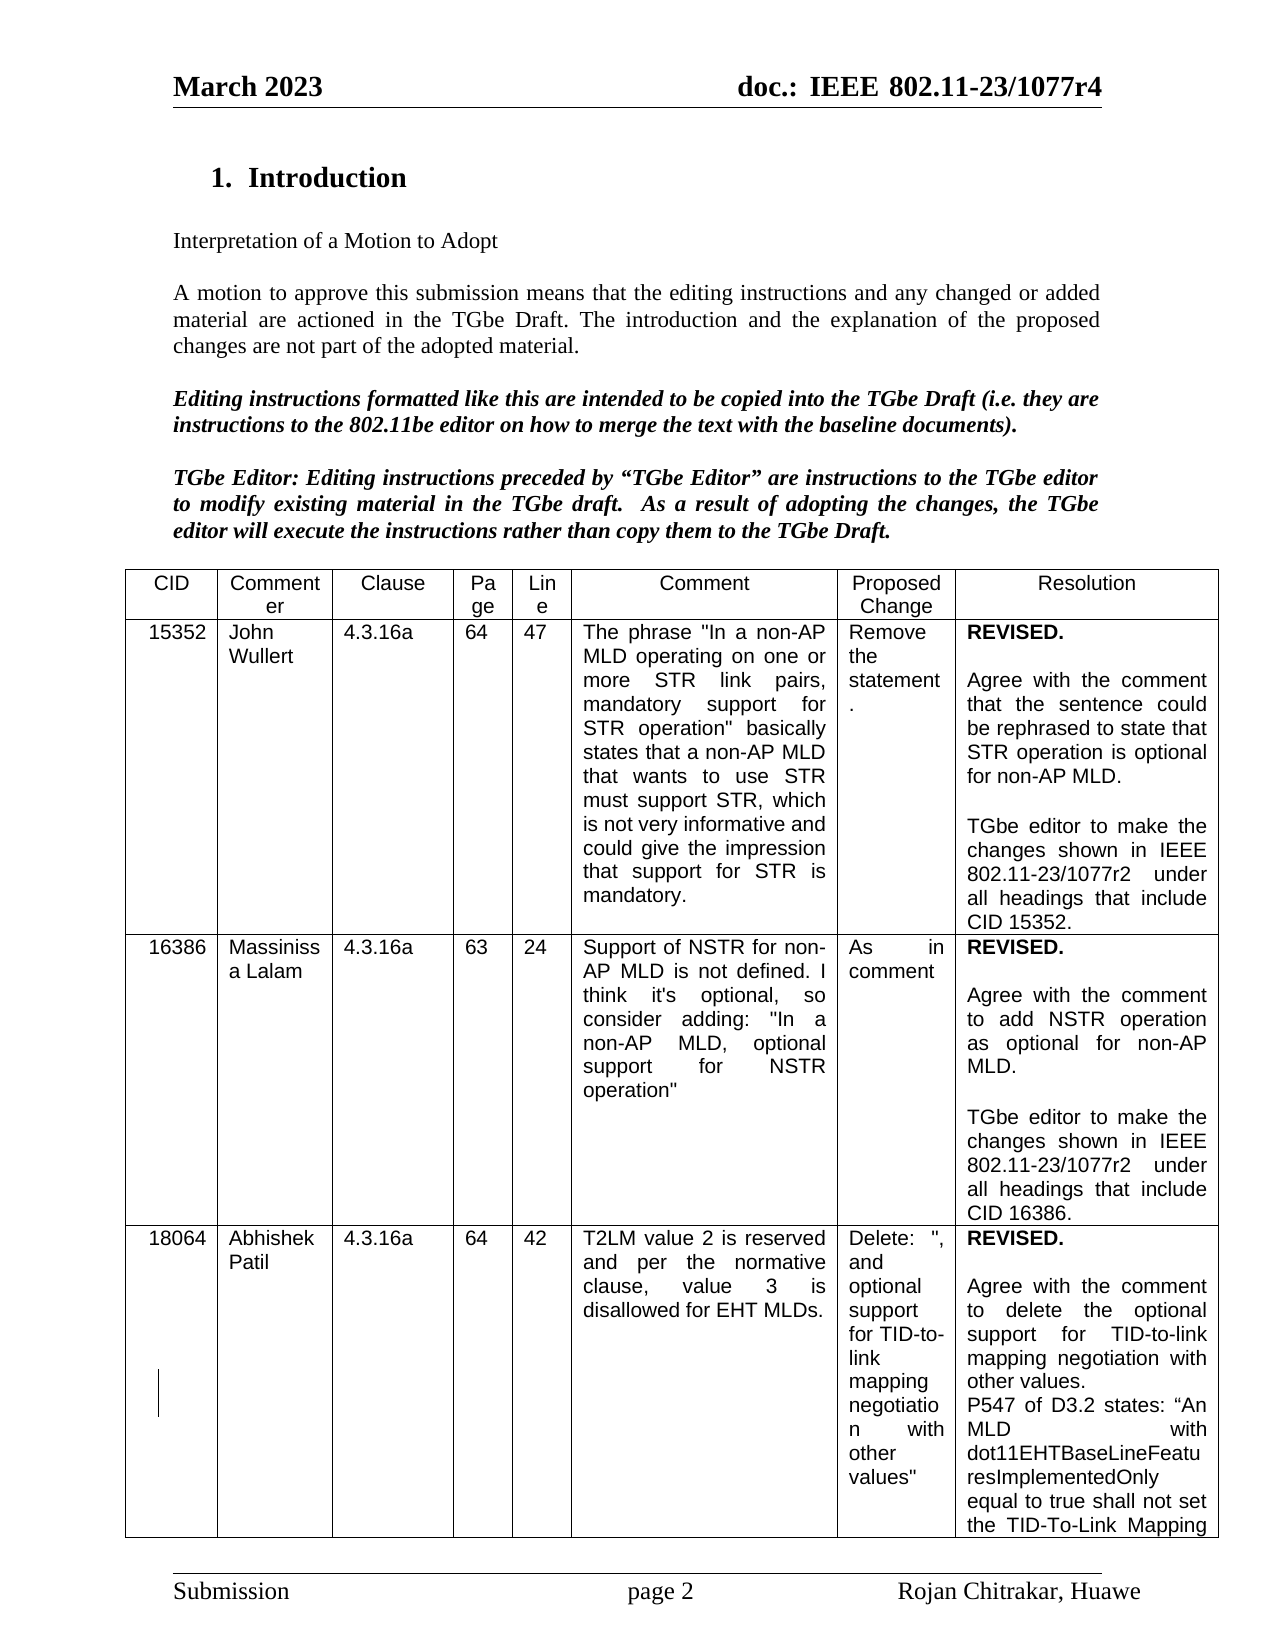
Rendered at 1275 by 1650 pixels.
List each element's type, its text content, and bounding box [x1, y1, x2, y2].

text Interpretation of a Motion to Adopt [173, 227, 1102, 253]
table_cell 42 [513, 1226, 571, 1537]
table_cell REVISED. Agree with the comment that the sentence could be rephrased to state that STR operation is optional for non-AP MLD. TGbe editor to make the changes shown in IEEE 802.11-23/1077r2 under all headings that include CID 15352. [956, 620, 1218, 933]
table_cell 4.3.16a [333, 1226, 453, 1537]
table_cell As in comment [838, 935, 955, 1224]
table_cell 24 [513, 935, 571, 1224]
table_header CID [126, 570, 217, 619]
table_cell The phrase "In a non-AP MLD operating on one or more STR link pairs, mandatory support for STR operation" basically states that a non-AP MLD that wants to use STR must support STR, which is not very informative and could give the impression that support for STR is mandatory. [572, 620, 837, 933]
list Introduction [210, 160, 1102, 193]
table_cell REVISED. Agree with the comment to add NSTR operation as optional for non-AP MLD. TGbe editor to make the changes shown in IEEE 802.11-23/1077r2 under all headings that include CID 16386. [956, 935, 1218, 1224]
table_cell 18064 [126, 1226, 217, 1537]
table_cell 63 [454, 935, 512, 1224]
table_cell 64 [454, 1226, 512, 1537]
table_cell 64 [454, 620, 512, 933]
table_header Page [454, 570, 512, 619]
table_cell 4.3.16a [333, 620, 453, 933]
table_cell Massinissa Lalam [218, 935, 332, 1224]
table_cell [956, 1226, 1218, 1537]
text A motion to approve this submission means that the editing instructions and any changed or added material are actioned in the TGbe Draft. The introduction and the explanation of the proposed changes are not part of the adopted material. [173, 279, 1102, 358]
table_header Clause [333, 570, 453, 619]
table_cell 4.3.16a [333, 935, 453, 1224]
text TGbe Editor: Editing instructions preceded by “TGbe Editor” are instructions to the TGbe editor to modify existing material in the TGbe draft. As a result of adopting the changes, the TGbe editor will execute the instructions rather than copy them to the TGbe Draft. [173, 464, 1102, 543]
table_header Line [513, 570, 571, 619]
text Editing instructions formatted like this are intended to be copied into the TGbe Draft (i.e. they are instructions to the 802.11be editor on how to merge the text with the baseline documents). [173, 385, 1102, 438]
table_header Commenter [218, 570, 332, 619]
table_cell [572, 1226, 837, 1537]
table_cell Remove the statement. [838, 620, 955, 933]
table_cell 16386 [126, 935, 217, 1224]
table_cell John Wullert [218, 620, 332, 933]
table_cell Support of NSTR for non-AP MLD is not defined. I think it's optional, so consider adding: "In a non-AP MLD, optional support for NSTR operation" [572, 935, 837, 1224]
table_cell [838, 1226, 955, 1537]
table_header Proposed Change [838, 570, 955, 619]
table_header Resolution [956, 570, 1218, 619]
table_cell 47 [513, 620, 571, 933]
table_cell 15352 [126, 620, 217, 933]
table_header Comment [572, 570, 837, 619]
table_cell Abhishek Patil [218, 1226, 332, 1537]
